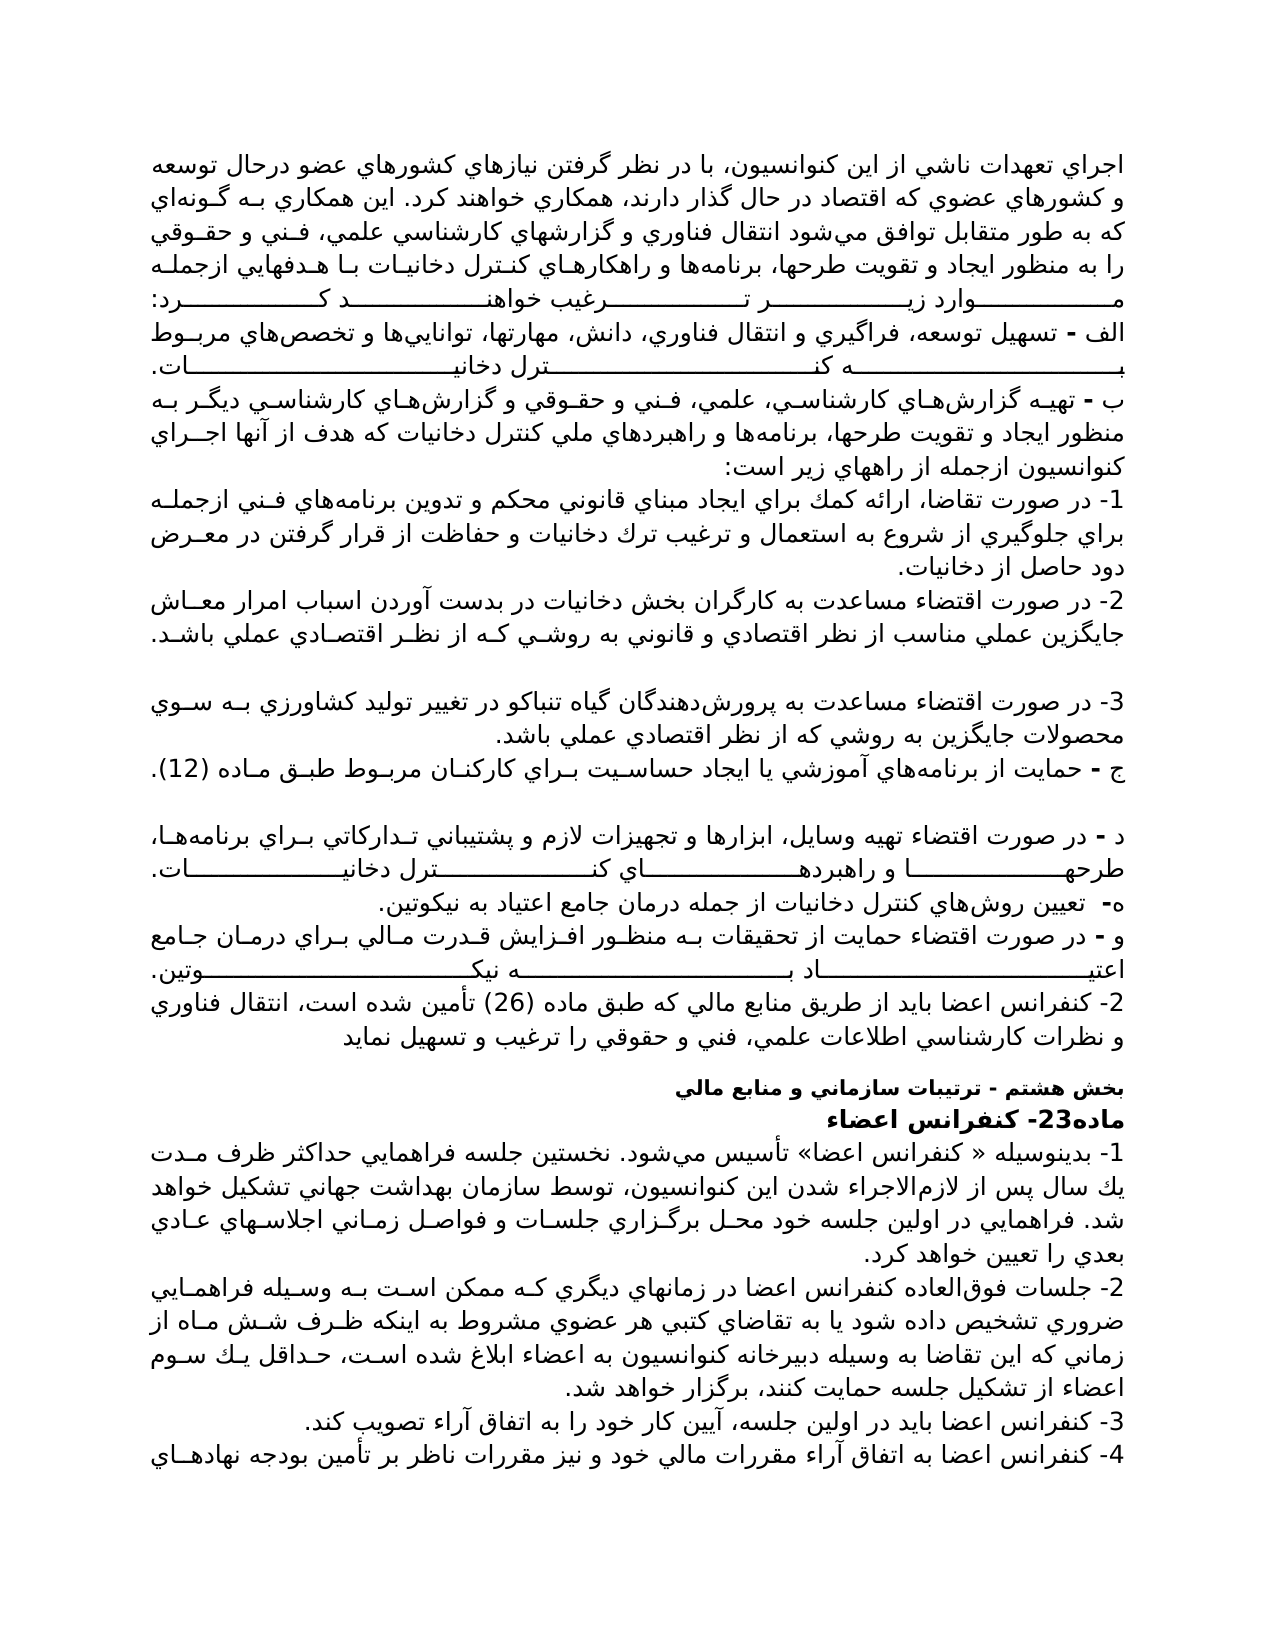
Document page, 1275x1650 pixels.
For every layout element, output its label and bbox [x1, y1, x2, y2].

text [150, 1076, 1125, 1470]
text [150, 150, 1125, 1051]
